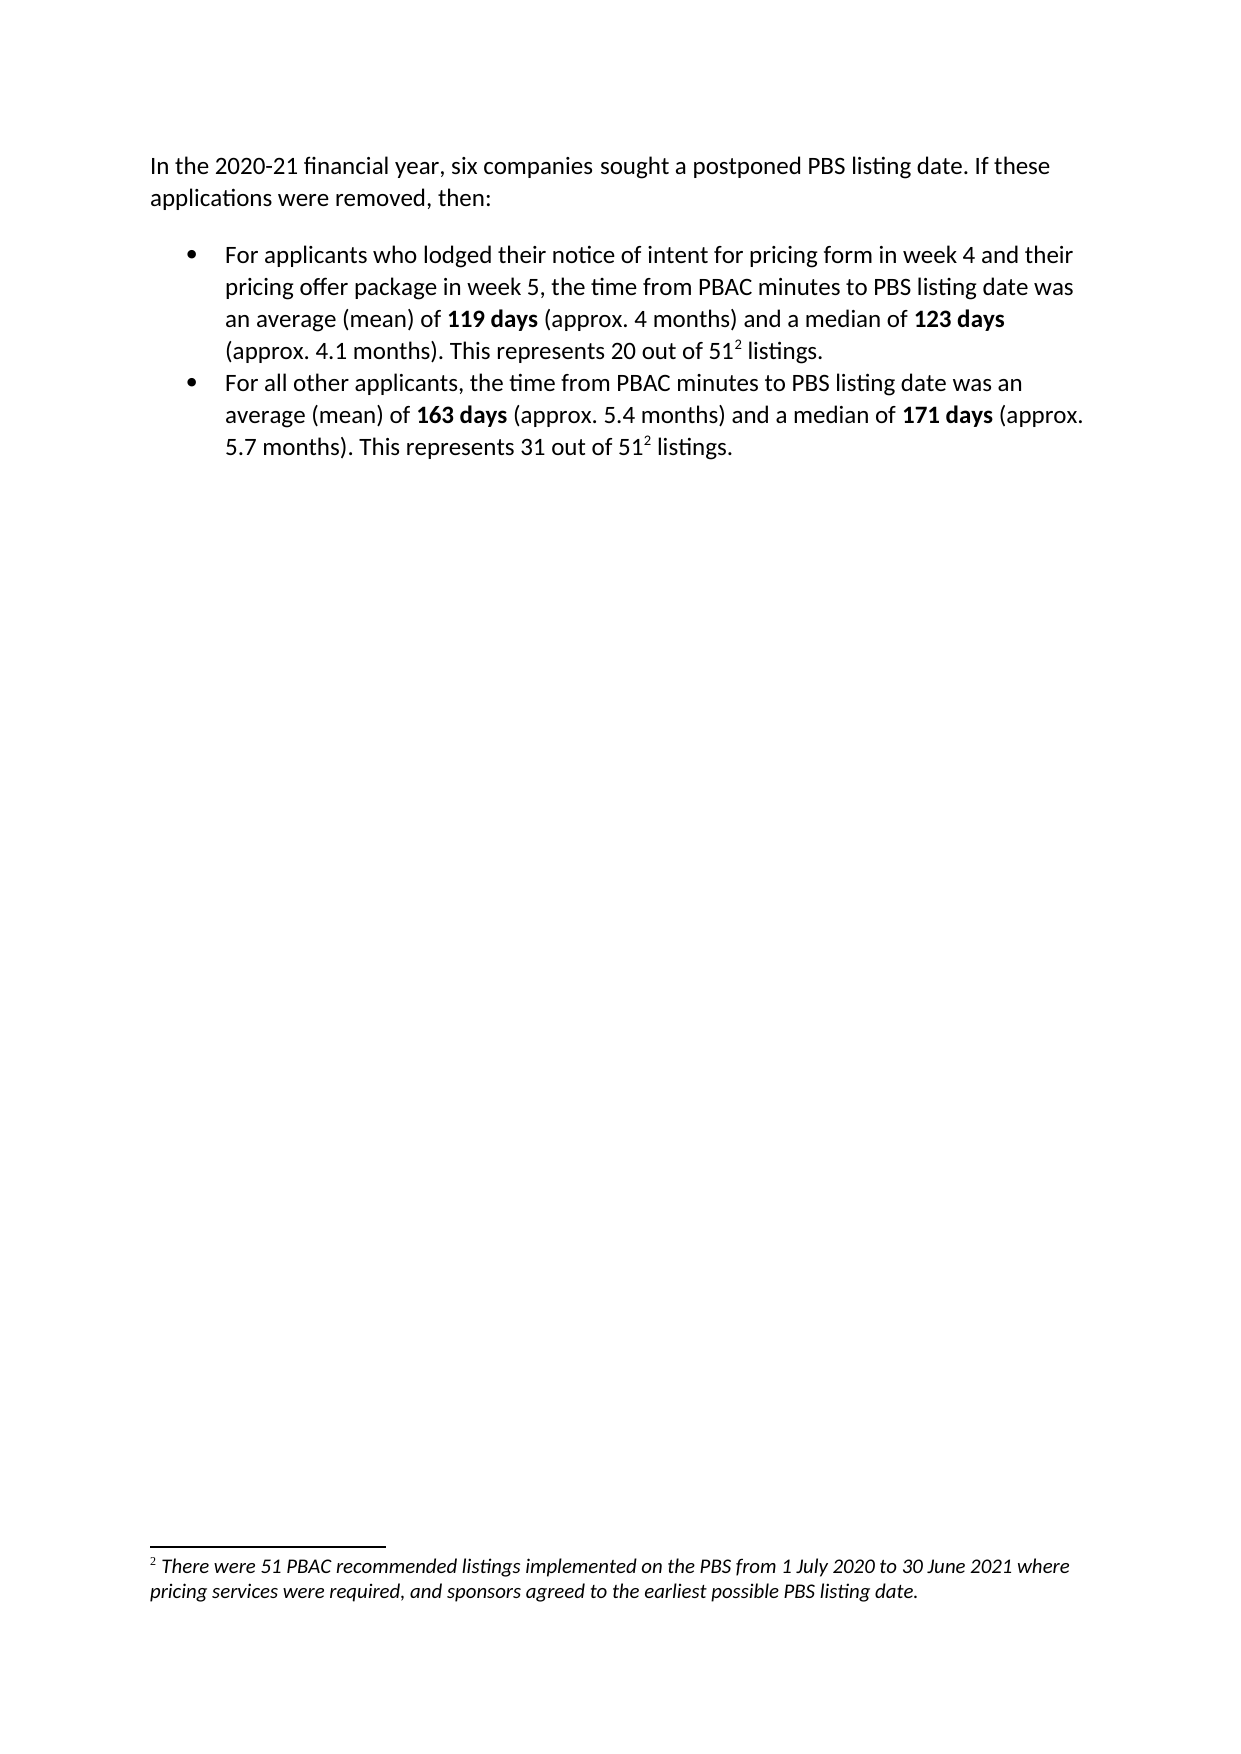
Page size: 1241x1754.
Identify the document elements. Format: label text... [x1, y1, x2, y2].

list For all other applicants, the time from PBAC minutes to PBS listing date was an average (mean) of 163 days (approx. 5.4 months) and a median of 171 days (approx. 5.7 months). This represents 31 out of 512 listings. [187, 367, 1090, 461]
text In the 2020-21 financial year, six companies sought a postponed PBS listing date. If these applications were removed, then: [150, 150, 1090, 212]
list For applicants who lodged their notice of intent for pricing form in week 4 and their pricing offer package in week 5, the time from PBAC minutes to PBS listing date was an average (mean) of 119 days (approx. 4 months) and a median of 123 days (approx. 4.1 months). This represents 20 out of 51 listings. [187, 239, 1090, 365]
